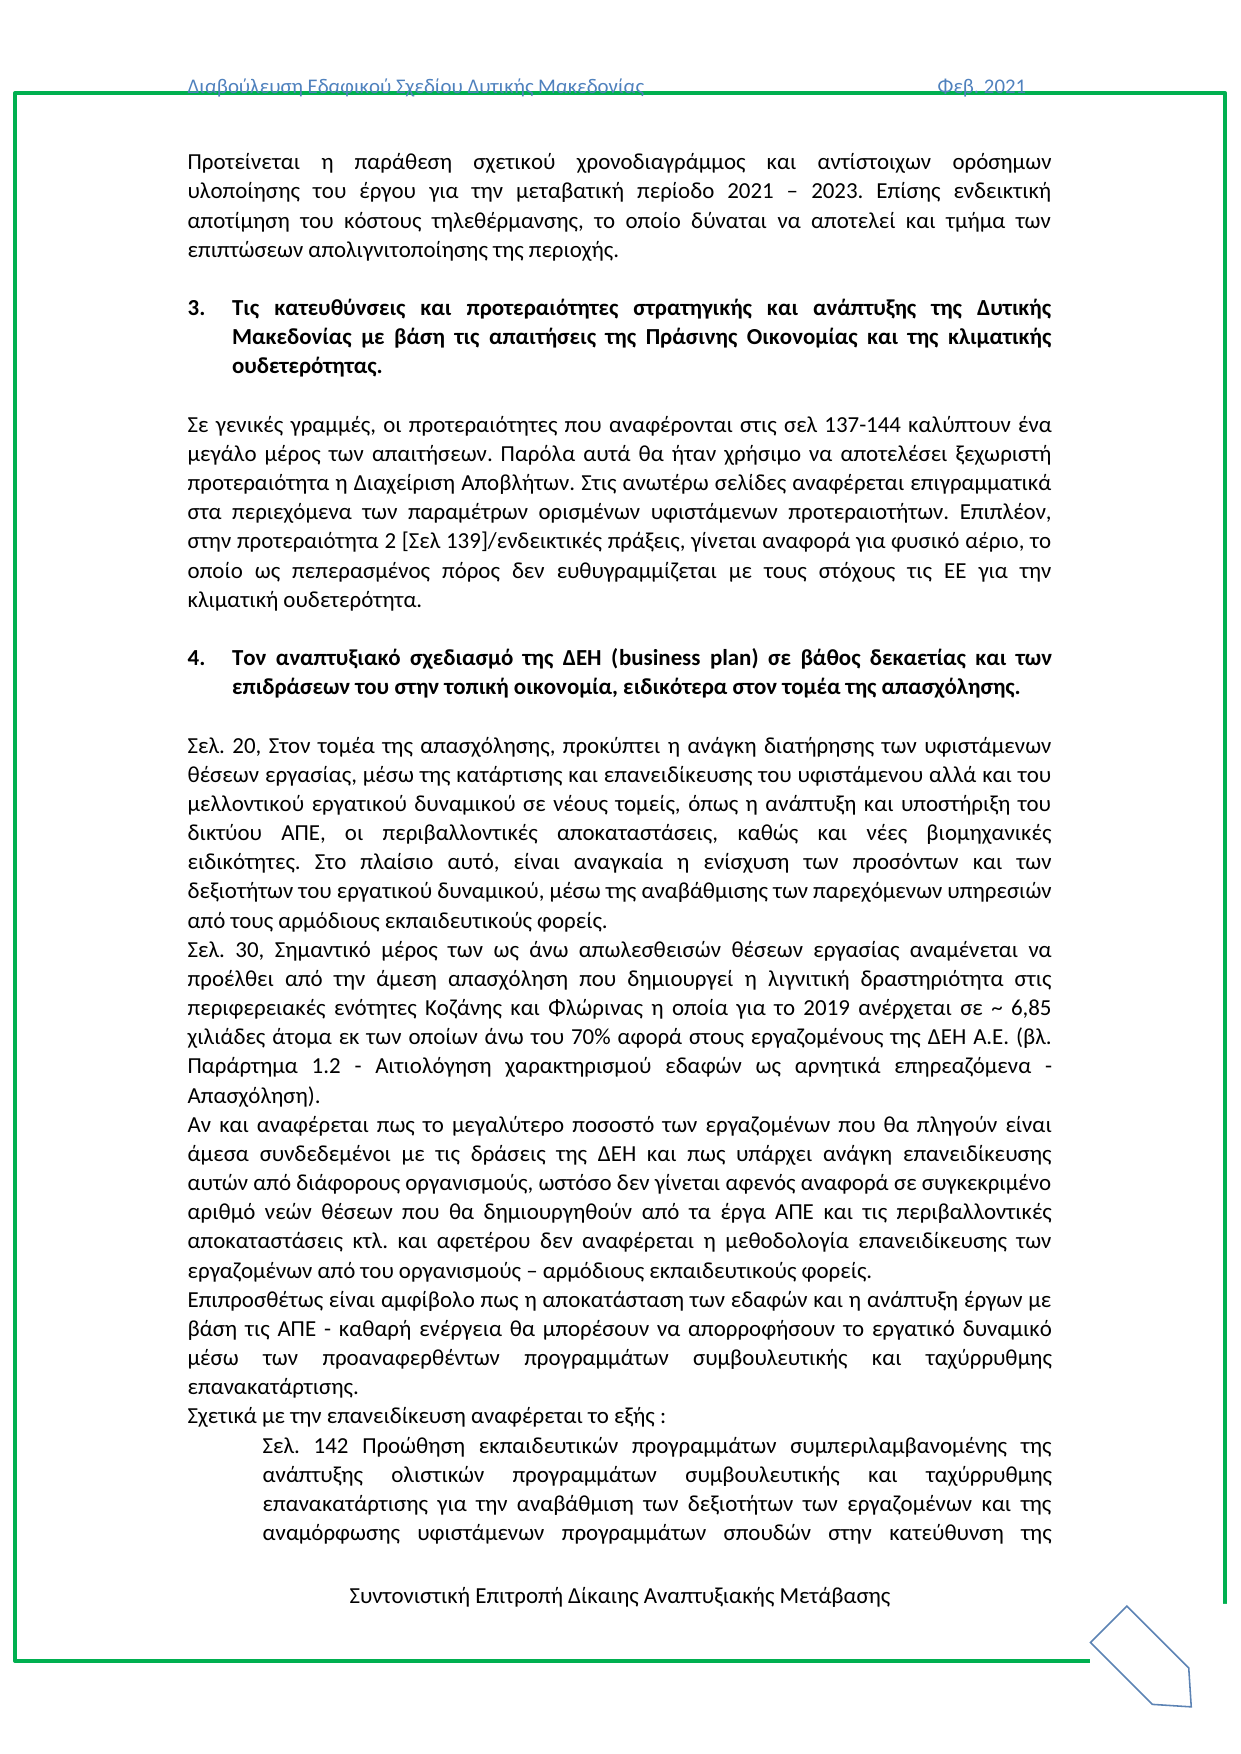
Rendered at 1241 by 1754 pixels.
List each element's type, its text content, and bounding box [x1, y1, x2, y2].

text Επιπροσθέτως είναι αμφίβολο πως η αποκατάσταση των εδαφών και η ανάπτυξη έργων με βάση τις ΑΠΕ - καθαρή ενέργεια θα μπορέσουν να απορροφήσουν το εργατικό δυναμικό μέσω των προαναφερθέντων προγραμμάτων συμβουλευτικής και ταχύρρυθμης επανακατάρτισης. [187, 1284, 1053, 1401]
text Σε γενικές γραμμές, οι προτεραιότητες που αναφέρονται στις σελ 137-144 καλύπτουν ένα μεγάλο μέρος των απαιτήσεων. Παρόλα αυτά θα ήταν χρήσιμο να αποτελέσει ξεχωριστή προτεραιότητα η Διαχείριση Αποβλήτων. Στις ανωτέρω σελίδες αναφέρεται επιγραμματικά στα περιεχόμενα των παραμέτρων ορισμένων υφιστάμενων προτεραιοτήτων. Επιπλέον, στην προτεραιότητα 2 [Σελ 139]/ενδεικτικές πράξεις, γίνεται αναφορά για φυσικό αέριο, το οποίο ως πεπερασμένος πόρος δεν ευθυγραμμίζεται με τους στόχους τις ΕΕ για την κλιματική ουδετερότητα. [187, 409, 1053, 613]
text Σελ. 20, Στον τομέα της απασχόλησης, προκύπτει η ανάγκη διατήρησης των υφιστάμενων θέσεων εργασίας, μέσω της κατάρτισης και επανειδίκευσης του υφιστάμενου αλλά και του μελλοντικού εργατικού δυναμικού σε νέους τομείς, όπως η ανάπτυξη και υποστήριξη του δικτύου ΑΠΕ, οι περιβαλλοντικές αποκαταστάσεις, καθώς και νέες βιομηχανικές ειδικότητες. Στο πλαίσιο αυτό, είναι αναγκαία η ενίσχυση των προσόντων και των δεξιοτήτων του εργατικού δυναμικού, μέσω της αναβάθμισης των παρεχόμενων υπηρεσιών από τους αρμόδιους εκπαιδευτικούς φορείς. [187, 730, 1053, 934]
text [187, 146, 1053, 263]
text Σελ. 30, Σημαντικό μέρος των ως άνω απωλεσθεισών θέσεων εργασίας αναμένεται να προέλθει από την άμεση απασχόληση που δημιουργεί η λιγνιτική δραστηριότητα στις περιφερειακές ενότητες Κοζάνης και Φλώρινας η οποία για το 2019 ανέρχεται σε ~ 6,85 χιλιάδες άτομα εκ των οποίων άνω του 70% αφορά στους εργαζομένους της ΔΕΗ Α.Ε. (βλ. Παράρτημα 1.2 - Αιτιολόγηση χαρακτηρισμού εδαφών ως αρνητικά επηρεαζόμενα - Απασχόληση). [187, 934, 1053, 1109]
text Αν και αναφέρεται πως το μεγαλύτερο ποσοστό των εργαζομένων που θα πληγούν είναι άμεσα συνδεδεμένοι με τις δράσεις της ΔΕΗ και πως υπάρχει ανάγκη επανειδίκευσης αυτών από διάφορους οργανισμούς, ωστόσο δεν γίνεται αφενός αναφορά σε συγκεκριμένο αριθμό νεών θέσεων που θα δημιουργηθούν από τα έργα ΑΠΕ και τις περιβαλλοντικές αποκαταστάσεις κτλ. και αφετέρου δεν αναφέρεται η μεθοδολογία επανειδίκευσης των εργαζομένων από του οργανισμούς – αρμόδιους εκπαιδευτικούς φορείς. [187, 1109, 1053, 1284]
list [262, 1430, 1053, 1546]
text Σχετικά με την επανειδίκευση αναφέρεται το εξής : [187, 1401, 1053, 1430]
list Τις κατευθύνσεις και προτεραιότητες στρατηγικής και ανάπτυξης της Δυτικής Μακεδονίας με βάση τις απαιτήσεις της Πράσινης Οικονομίας και της κλιματικής ουδετερότητας. [187, 292, 1053, 380]
list Τον αναπτυξιακό σχεδιασμό της ΔΕΗ (business plan) σε βάθος δεκαετίας και των επιδράσεων του στην τοπική οικονομία, ειδικότερα στον τομέα της απασχόλησης. [187, 642, 1053, 701]
